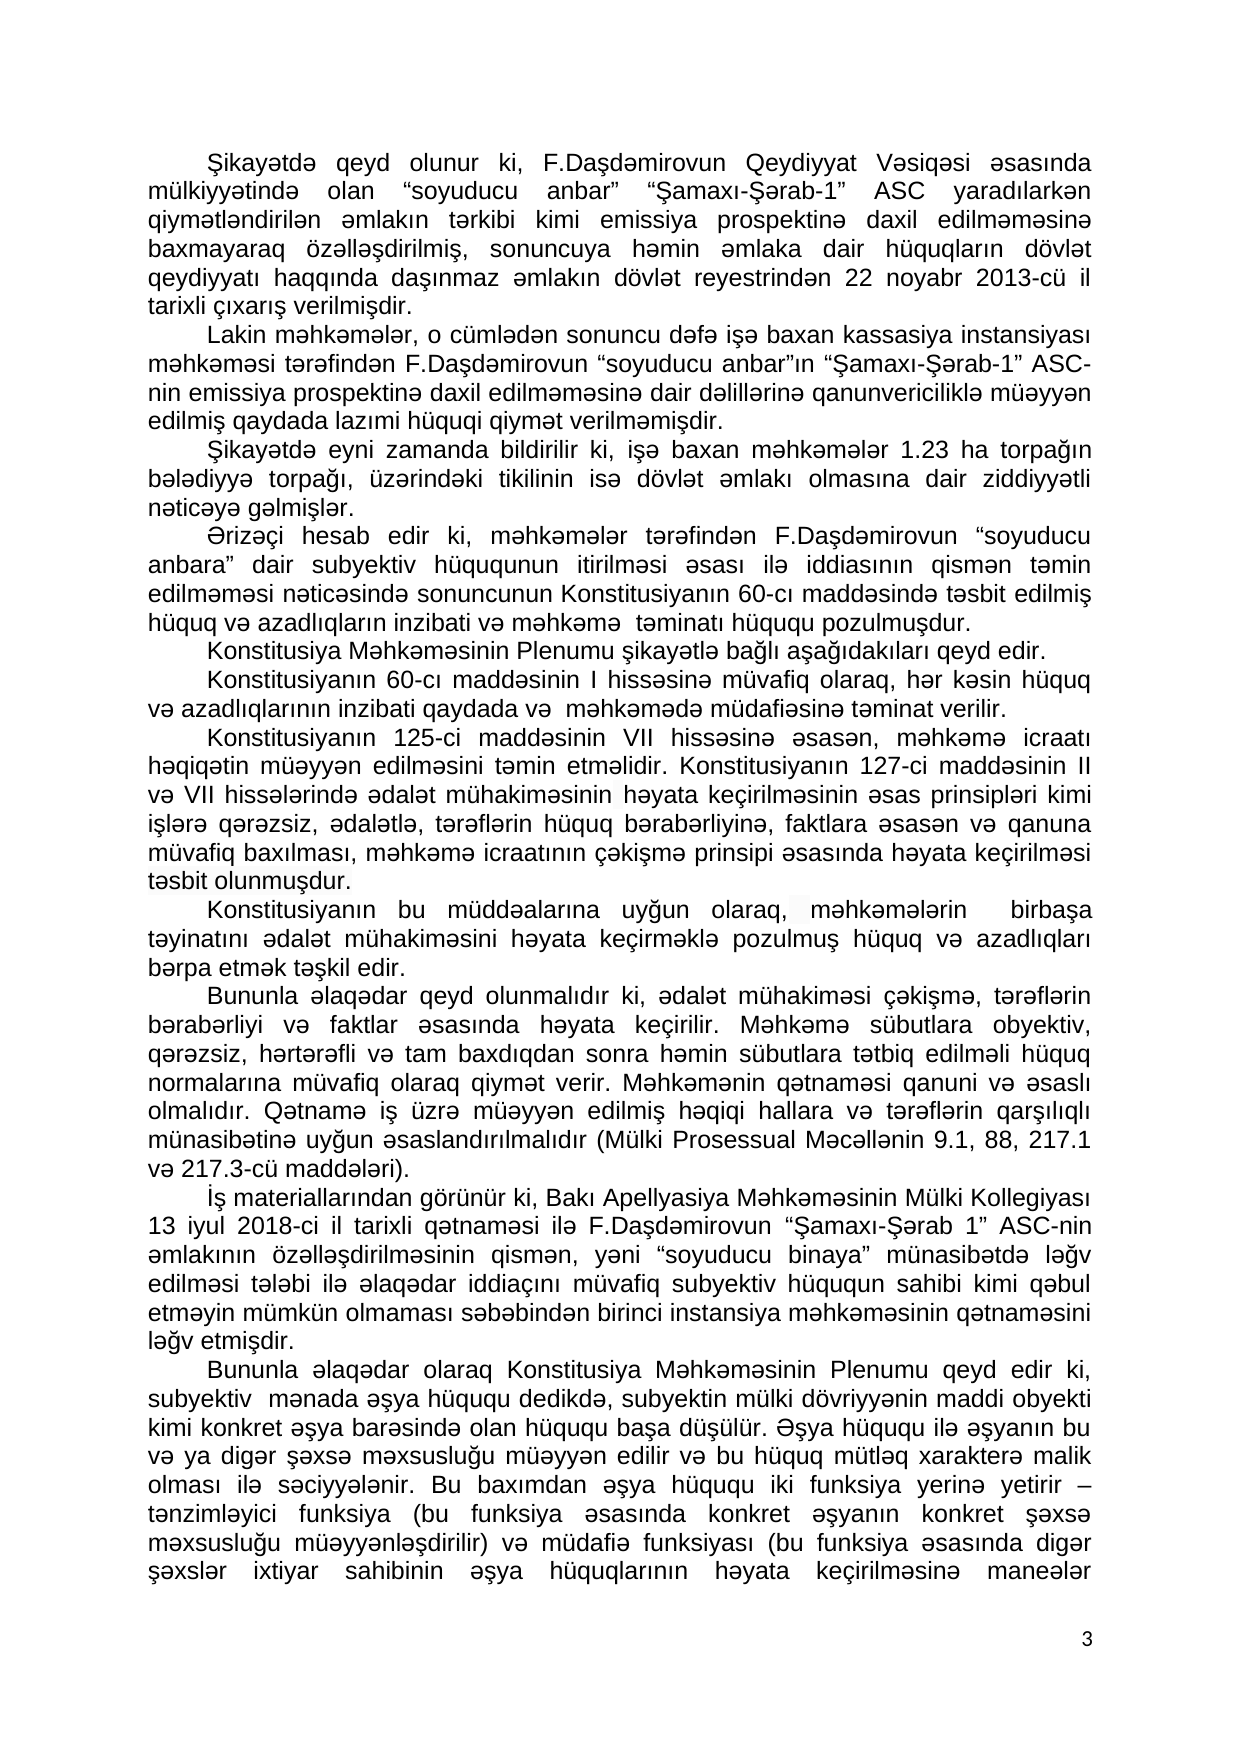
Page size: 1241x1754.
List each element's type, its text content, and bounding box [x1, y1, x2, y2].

text Şikayətdə qeyd olunur ki, F.Daşdəmirovun Qeydiyyat Vəsiqəsi əsasında mülkiyyətində olan “soyuducu anbar” “Şamaxı-Şərab-1” ASC yaradılarkən qiymətləndirilən əmlakın tərkibi kimi emissiya prospektinə daxil edilməməsinə baxmayaraq özəlləşdirilmiş, sonuncuya həmin əmlaka dair hüquqların dövlət qeydiyyatı haqqında daşınmaz əmlakın dövlət reyestrindən 22 noyabr 2013-cü il tarixli çıxarış verilmişdir. [148, 148, 1093, 320]
text Konstitusiyanın bu müddəalarına uyğun olaraq, məhkəmələrin birbaşa təyinatını ədalət mühakiməsini həyata keçirməklə pozulmuş hüquq və azadlıqları bərpa etmək təşkil edir. [148, 895, 1093, 981]
text Konstitusiyanın 60-cı maddəsinin I hissəsinə müvafiq olaraq, hər kəsin hüquq və azadlıqlarının inzibati qaydada və məhkəmədə müdafiəsinə təminat verilir. [148, 665, 1093, 723]
text Ərizəçi hesab edir ki, məhkəmələr tərəfindən F.Daşdəmirovun “soyuducu anbara” dair subyektiv hüququnun itirilməsi əsası ilə iddiasının qismən təmin edilməməsi nəticəsində sonuncunun Konstitusiyanın 60-cı maddəsində təsbit edilmiş hüquq və azadlıqların inzibati və məhkəmə təminatı hüququ pozulmuşdur. [148, 521, 1093, 636]
text İş materiallarından görünür ki, Bakı Apellyasiya Məhkəməsinin Mülki Kollegiyası 13 iyul 2018-ci il tarixli qətnaməsi ilə F.Daşdəmirovun “Şamaxı-Şərab 1” ASC-nin əmlakının özəlləşdirilməsinin qismən, yəni “soyuducu binaya” münasibətdə ləğv edilməsi tələbi ilə əlaqədar iddiaçını müvafiq subyektiv hüququn sahibi kimi qəbul etməyin mümkün olmaması səbəbindən birinci instansiya məhkəməsinin qətnaməsini ləğv etmişdir. [148, 1183, 1093, 1355]
text Konstitusiyanın 125-ci maddəsinin VII hissəsinə əsasən, məhkəmə icraatı həqiqətin müəyyən edilməsini təmin etməlidir. Konstitusiyanın 127-ci maddəsinin II və VII hissələrində ədalət mühakiməsinin həyata keçirilməsinin əsas prinsipləri kimi işlərə qərəzsiz, ədalətlə, tərəflərin hüquq bərabərliyinə, faktlara əsasən və qanuna müvafiq baxılması, məhkəmə icraatının çəkişmə prinsipi əsasında həyata keçirilməsi təsbit olunmuşdur. [148, 723, 1093, 895]
text Şikayətdə eyni zamanda bildirilir ki, işə baxan məhkəmələr 1.23 ha torpağın bələdiyyə torpağı, üzərindəki tikilinin isə dövlət əmlakı olmasına dair ziddiyyətli nəticəyə gəlmişlər. [148, 435, 1093, 521]
text Bununla əlaqədar qeyd olunmalıdır ki, ədalət mühakiməsi çəkişmə, tərəflərin bərabərliyi və faktlar əsasında həyata keçirilir. Məhkəmə sübutlara obyektiv, qərəzsiz, hərtərəfli və tam baxdıqdan sonra həmin sübutlara tətbiq edilməli hüquq normalarına müvafiq olaraq qiymət verir. Məhkəmənin qətnaməsi qanuni və əsaslı olmalıdır. Qətnamə iş üzrə müəyyən edilmiş həqiqi hallara və tərəflərin qarşılıqlı münasibətinə uyğun əsaslandırılmalıdır (Mülki Prosessual Məcəllənin 9.1, 88, 217.1 və 217.3-cü maddələri). [148, 981, 1093, 1183]
text Konstitusiya Məhkəməsinin Plenumu şikayətlə bağlı aşağıdakıları qeyd edir. [148, 636, 1093, 665]
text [148, 1355, 1093, 1585]
text Lakin məhkəmələr, o cümlədən sonuncu dəfə işə baxan kassasiya instansiyası məhkəməsi tərəfindən F.Daşdəmirovun “soyuducu anbar”ın “Şamaxı-Şərab-1” ASC-nin emissiya prospektinə daxil edilməməsinə dair dəlillərinə qanunvericiliklə müəyyən edilmiş qaydada lazımi hüquqi qiymət verilməmişdir. [148, 320, 1093, 435]
